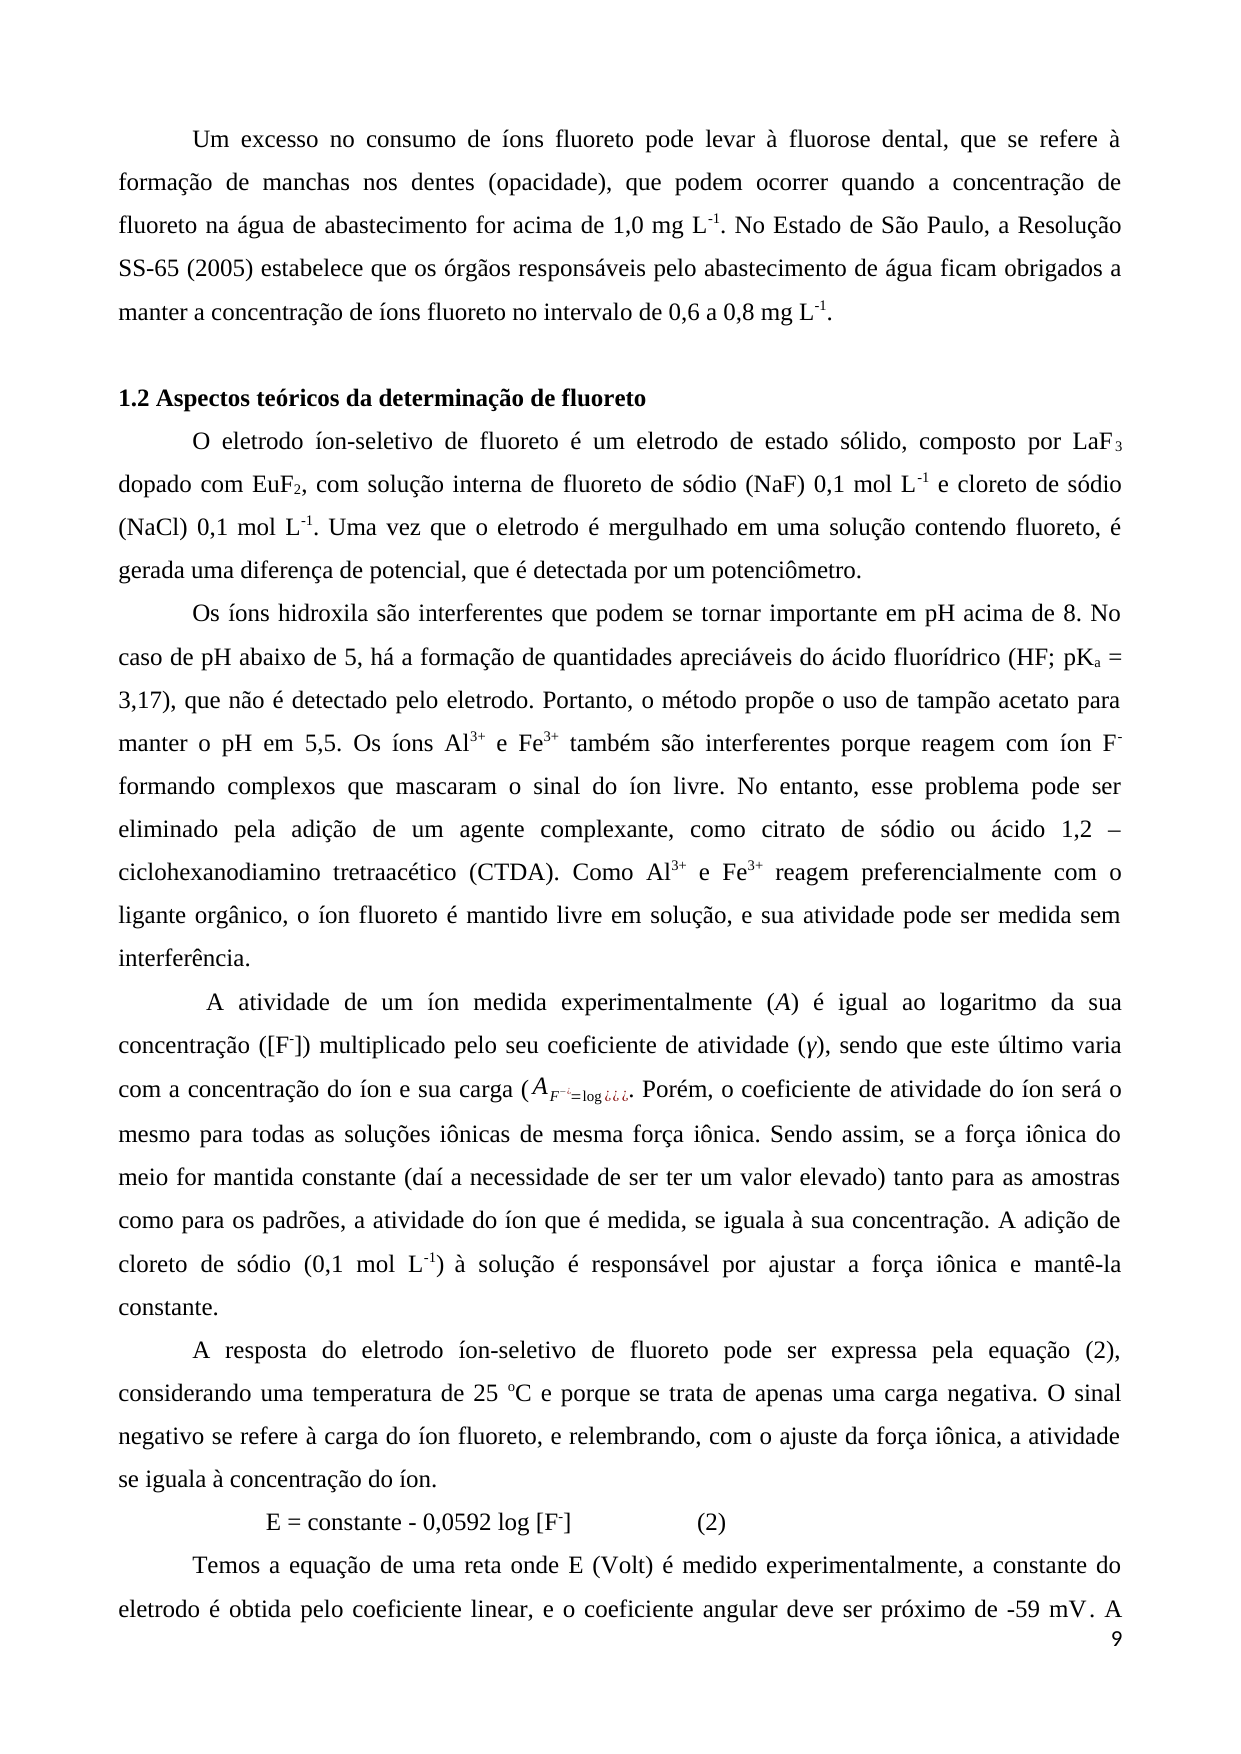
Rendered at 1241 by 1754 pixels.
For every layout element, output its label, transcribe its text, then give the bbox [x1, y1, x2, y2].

text A resposta do eletrodo íon-seletivo de fluoreto pode ser expressa pela equação (2), considerando uma temperatura de 25 oC e porque se trata de apenas uma carga negativa. O sinal negativo se refere à carga do íon fluoreto, e relembrando, com o ajuste da força iônica, a atividade se iguala à concentração do íon. [118, 1335, 1122, 1493]
text E = constante - 0,0592 log [F-] (2) [118, 1507, 1122, 1536]
text Os íons hidroxila são interferentes que podem se tornar importante em pH acima de 8. No caso de pH abaixo de 5, há a formação de quantidades apreciáveis do ácido fluorídrico (HF; pKa = 3,17), que não é detectado pelo eletrodo. Portanto, o método propõe o uso de tampão acetato para manter o pH em 5,5. Os íons Al3+ e Fe3+ também são interferentes porque reagem com íon F- formando complexos que mascaram o sinal do íon livre. No entanto, esse problema pode ser eliminado pela adição de um agente complexante, como citrato de sódio ou ácido 1,2 – ciclohexanodiamino tretraacético (CTDA). Como Al3+ e Fe3+ reagem preferencialmente com o ligante orgânico, o íon fluoreto é mantido livre em solução, e sua atividade pode ser medida sem interferência. [118, 598, 1122, 972]
text A atividade de um íon medida experimentalmente (A) é igual ao logaritmo da sua concentração ([F-]) multiplicado pelo seu coeficiente de atividade (γ), sendo que este último varia com a concentração do íon e sua carga (. Porém, o coeficiente de atividade do íon será o mesmo para todas as soluções iônicas de mesma força iônica. Sendo assim, se a força iônica do meio for mantida constante (daí a necessidade de ser ter um valor elevado) tanto para as amostras como para os padrões, a atividade do íon que é medida, se iguala à sua concentração. A adição de cloreto de sódio (0,1 mol L-1) à solução é responsável por ajustar a força iônica e mantê-la constante. [118, 987, 1122, 1321]
text Um excesso no consumo de íons fluoreto pode levar à fluorose dental, que se refere à formação de manchas nos dentes (opacidade), que podem ocorrer quando a concentração de fluoreto na água de abastecimento for acima de 1,0 mg L-1. No Estado de São Paulo, a Resolução SS-65 (2005) estabelece que os órgãos responsáveis pelo abastecimento de água ficam obrigados a manter a concentração de íons fluoreto no intervalo de 0,8 mg L-1. [118, 124, 1122, 325]
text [118, 1551, 1122, 1622]
text 1.2 Aspectos teóricos da determinação de fluoreto [118, 383, 1122, 412]
text O eletrodo íon-seletivo de fluoreto é um eletrodo de estado sólido, composto por LaF3 dopado com EuF2, com solução interna de fluoreto de sódio (NaF) 0,1 mol L-1 e cloreto de sódio (NaCl) 0,1 mol L-1. Uma vez que o eletrodo é mergulhado em uma solução contendo fluoreto, é gerada uma diferença de potencial, que é detectada por um potenciômetro. [118, 426, 1122, 584]
